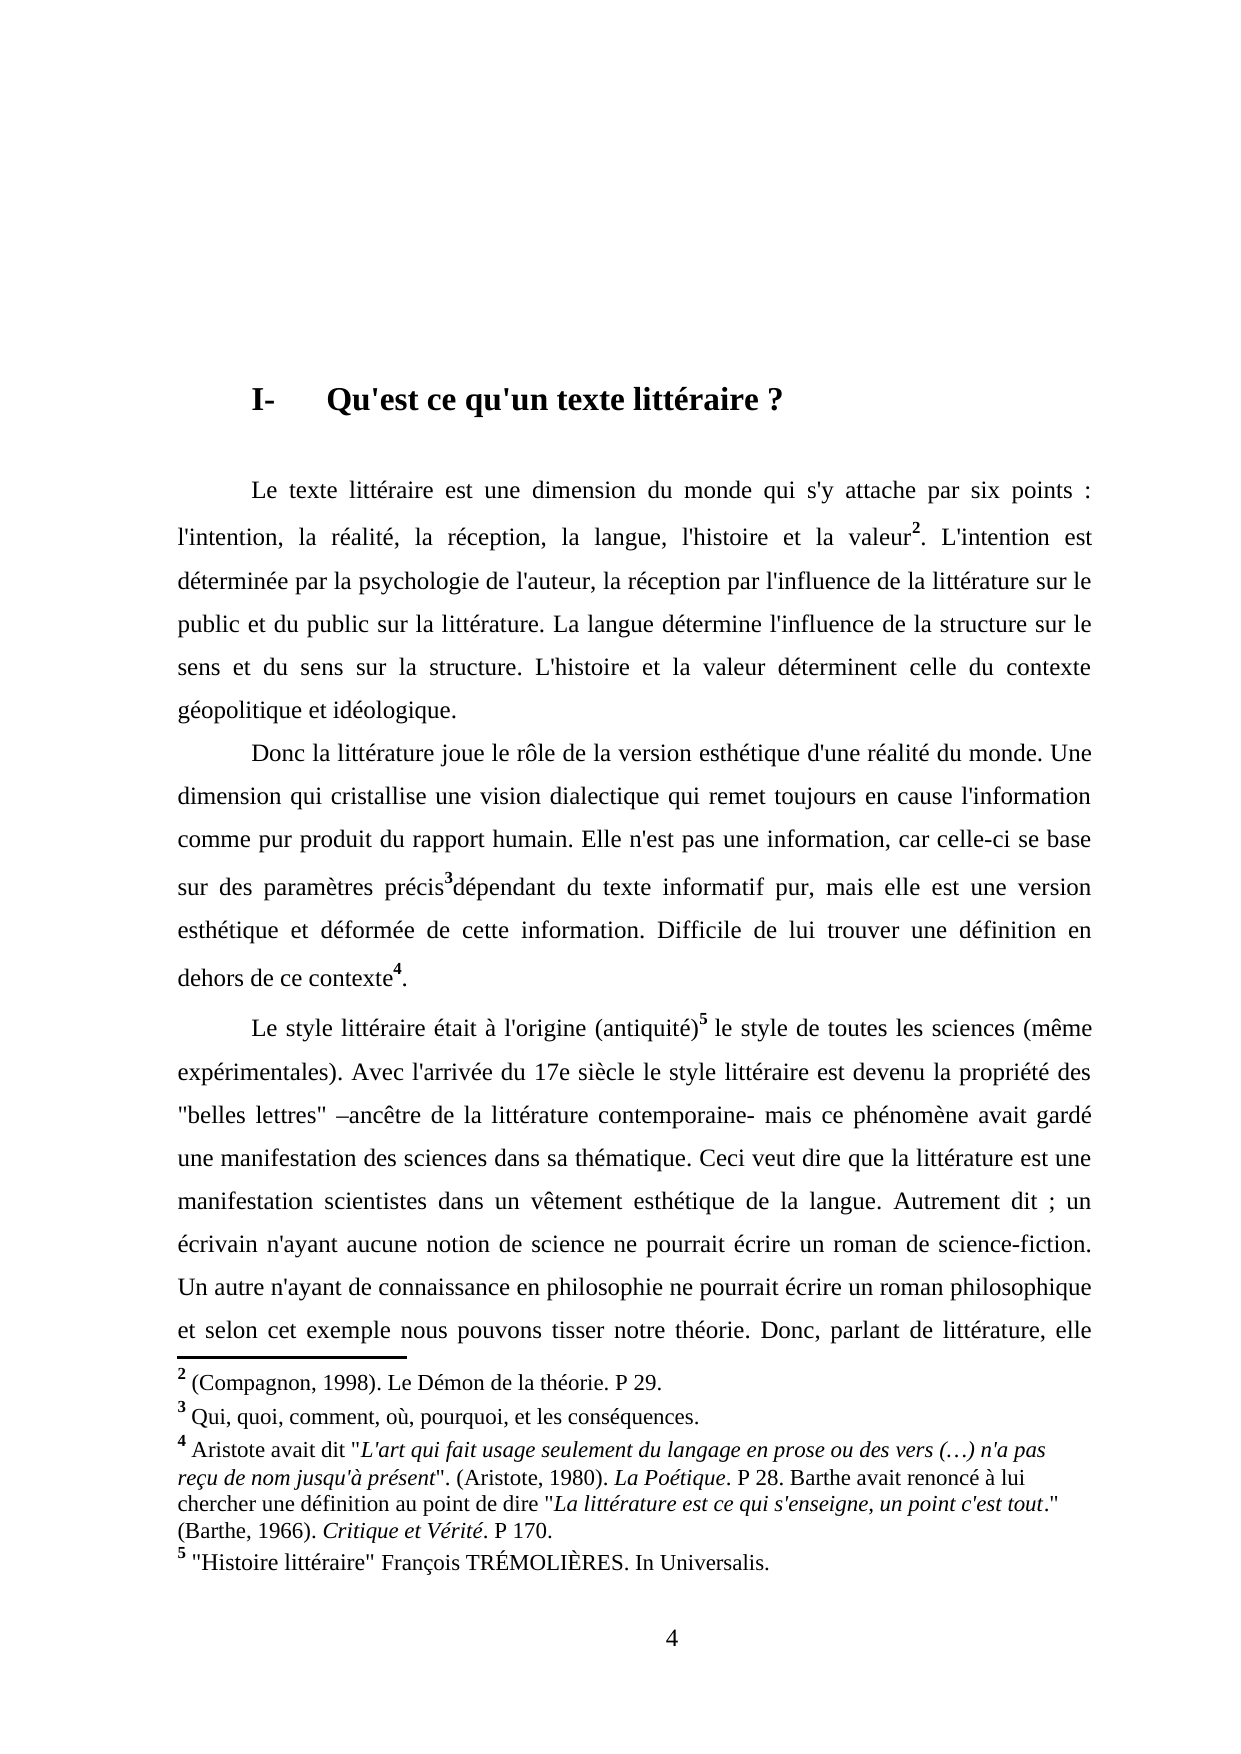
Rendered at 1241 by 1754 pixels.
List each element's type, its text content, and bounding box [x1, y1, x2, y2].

text Donc la littérature joue le rôle de la version esthétique d'une réalité du monde. Une dimension qui cristallise une vision dialectique qui remet toujours en cause l'information comme pur produit du rapport humain. Elle n'est pas une information, car celle-ci se base sur des paramètres précisdépendant du texte informatif pur, mais elle est une version esthétique et déformée de cette information. Difficile de lui trouver une définition en dehors de ce contexte. [177, 738, 1092, 992]
subtitle Qu'est ce qu'un texte littéraire ? [251, 380, 1092, 418]
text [177, 1009, 1092, 1344]
text Le texte littéraire est une dimension du monde qui s'y attache par six points : l'intention, la réalité, la réception, la langue, l'histoire et la valeur. L'intention est déterminée par la psychologie de l'auteur, la réception par l'influence de la littérature sur le public et du public sur la littérature. La langue détermine l'influence de la structure sur le sens et du sens sur la structure. L'histoire et la valeur déterminent celle du contexte géopolitique et idéologique. [177, 475, 1092, 724]
